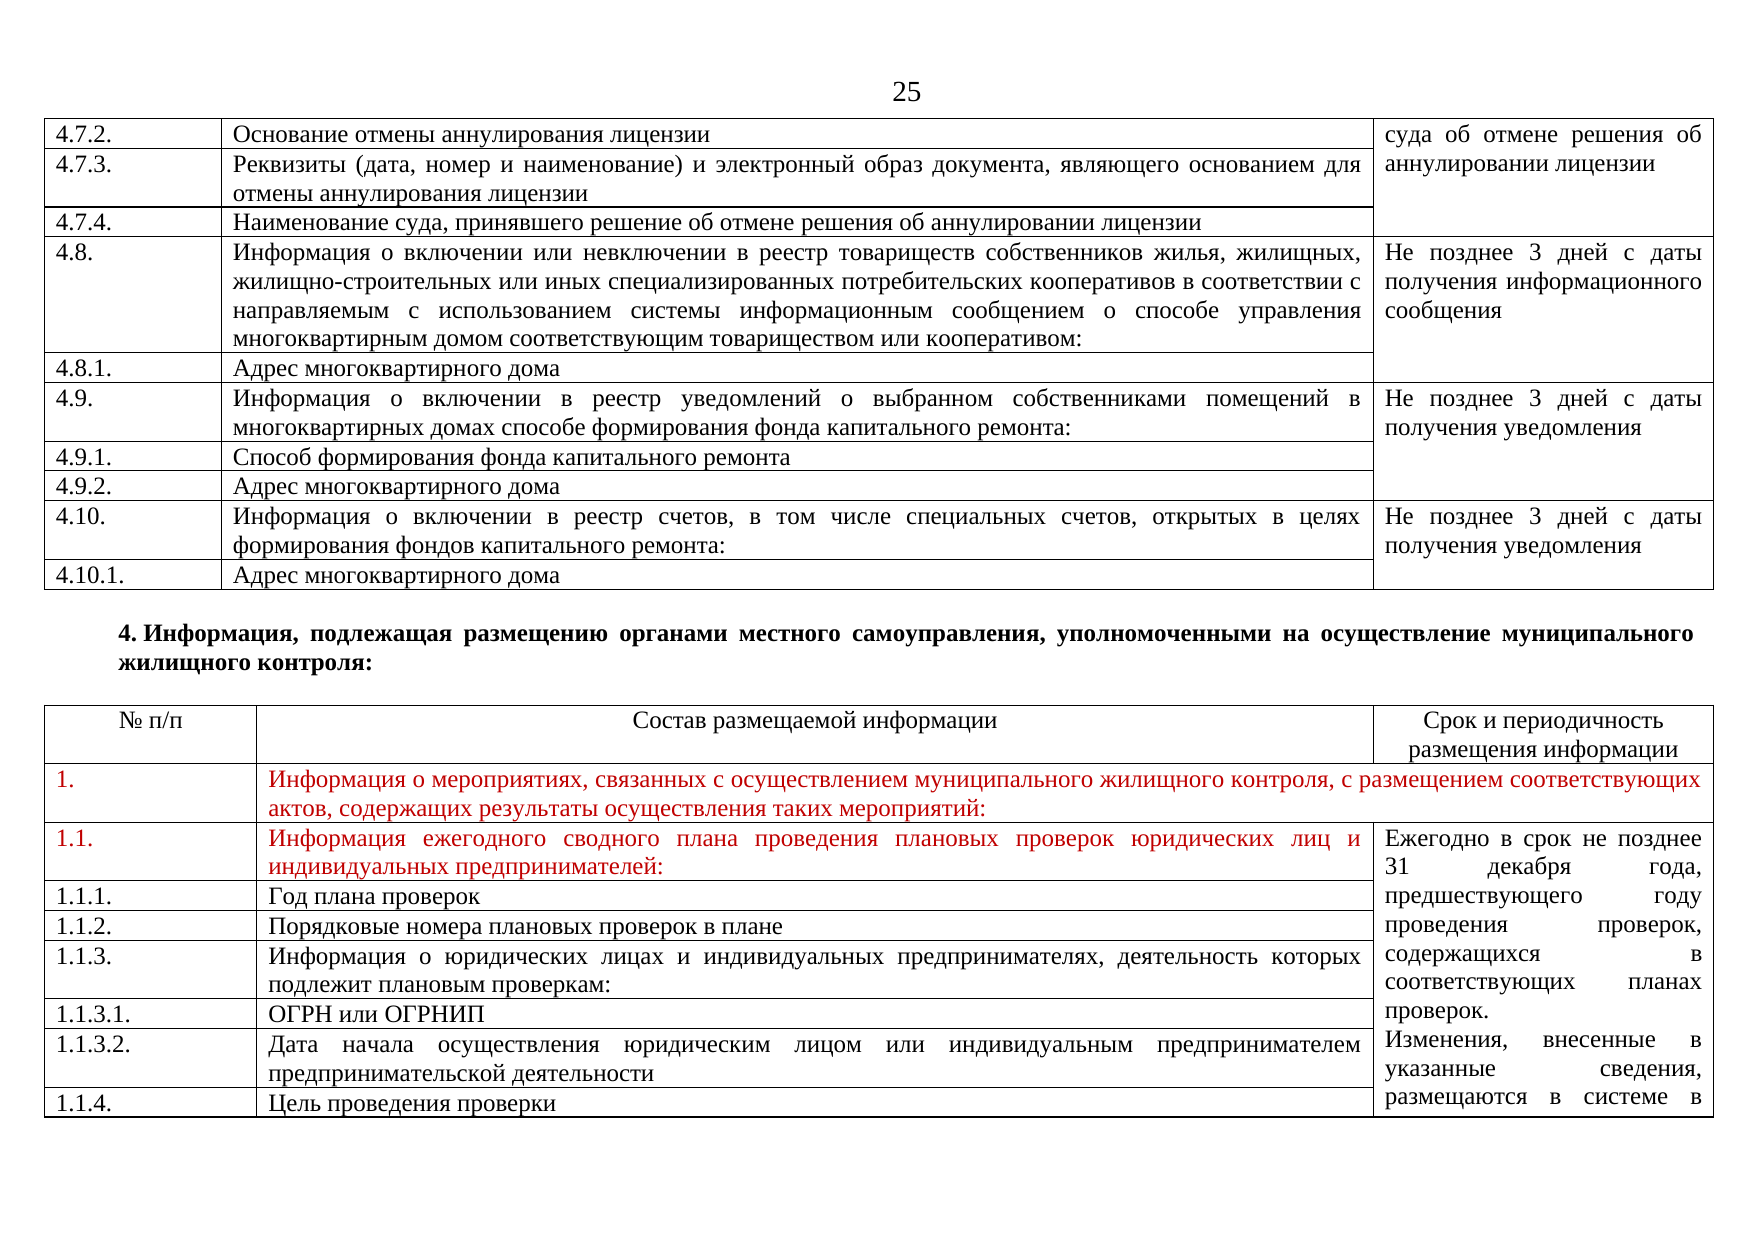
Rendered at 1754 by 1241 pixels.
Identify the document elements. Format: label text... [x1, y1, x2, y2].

table_cell 4.7.3. [45, 149, 221, 206]
table_cell Не позднее 3 дней с даты получения информационного сообщения [1374, 237, 1713, 382]
table_cell Дата начала осуществления юридическим лицом или индивидуальным предпринимателем предпринимательской деятельности [257, 1029, 1373, 1087]
table_cell 1.1.3.2. [45, 1029, 256, 1087]
table_cell Информация о юридических лицах и индивидуальных предпринимателях, деятельность которых подлежит плановым проверкам: [257, 941, 1373, 998]
table_cell Информация о мероприятиях, связанных с осуществлением муниципального жилищного контроля, с размещением соответствующих актов, содержащих результаты осуществления таких мероприятий: [257, 764, 1713, 822]
table_cell 1.1.2. [45, 911, 256, 940]
table_cell 4.10. [45, 501, 221, 559]
table_header Состав размещаемой информации [257, 706, 1373, 763]
table_cell Не позднее 3 дней с даты получения уведомления [1374, 501, 1713, 588]
table_cell Адрес многоквартирного дома [222, 471, 1373, 500]
table_cell Год плана проверок [257, 881, 1373, 910]
table_cell 1.1. [45, 823, 256, 880]
table_cell 1.1.3. [45, 941, 256, 998]
table_cell ОГРН или ОГРНИП [257, 999, 1373, 1028]
table_cell Информация о включении в реестр счетов, в том числе специальных счетов, открытых в целях формирования фондов капитального ремонта: [222, 501, 1373, 559]
table_cell 4.9.1. [45, 442, 221, 470]
table_cell 1.1.4. [45, 1088, 256, 1116]
table_cell Цель проведения проверки [257, 1088, 1373, 1116]
table_cell 4.9. [45, 383, 221, 441]
table_cell Ежегодно в срок не позднее 31 декабря года, предшествующего году проведения проверок, содержащихся в соответствующих планах проверок. Изменения, внесенные в указанные сведения, размещаются в системе в срок не позднее 3 рабочих дней со дня утверждения соответствующих изменений [1374, 823, 1713, 1116]
table_cell 4.10.1. [45, 560, 221, 588]
table_cell Порядковые номера плановых проверок в плане [257, 911, 1373, 940]
table_cell 4.7.2. [45, 119, 221, 148]
table_cell Информация ежегодного сводного плана проведения плановых проверок юридических лиц и индивидуальных предпринимателей: [257, 823, 1373, 880]
table_header № п/п [45, 706, 256, 763]
table_cell 4.9.2. [45, 471, 221, 500]
table_cell 1.1.3.1. [45, 999, 256, 1028]
table_cell 4.8.1. [45, 353, 221, 382]
table_cell Информация о включении в реестр уведомлений о выбранном собственниками помещений в многоквартирных домах способе формирования фонда капитального ремонта: [222, 383, 1373, 441]
table_cell 4.7.4. [45, 208, 221, 236]
table_cell Не позднее 3 дней с даты получения уведомления [1374, 383, 1713, 500]
table_cell Адрес многоквартирного дома [222, 353, 1373, 382]
table_cell Наименование суда, принявшего решение об отмене решения об аннулировании лицензии [222, 208, 1373, 236]
text 4. Информация, подлежащая размещению органами местного самоуправления, уполномоченными на осуществление муниципального жилищного контроля: [118, 618, 1695, 676]
table_cell 1. [45, 764, 256, 822]
table_cell Способ формирования фонда капитального ремонта [222, 442, 1373, 470]
table_cell Основание отмены аннулирования лицензии [222, 119, 1373, 148]
table_cell 4.8. [45, 237, 221, 352]
table_header Срок и периодичность размещения информации [1374, 706, 1713, 763]
table_cell Информация о включении или невключении в реестр товариществ собственников жилья, жилищных, жилищно-строительных или иных специализированных потребительских кооперативов в соответствии с направляемым с использованием системы информационным сообщением о способе управления многоквартирным домом соответствующим товариществом или кооперативом: [222, 237, 1373, 352]
table_cell Адрес многоквартирного дома [222, 560, 1373, 588]
table_cell 1.1.1. [45, 881, 256, 910]
table_cell Реквизиты (дата, номер и наименование) и электронный образ документа, являющего основанием для отмены аннулирования лицензии [222, 149, 1373, 206]
